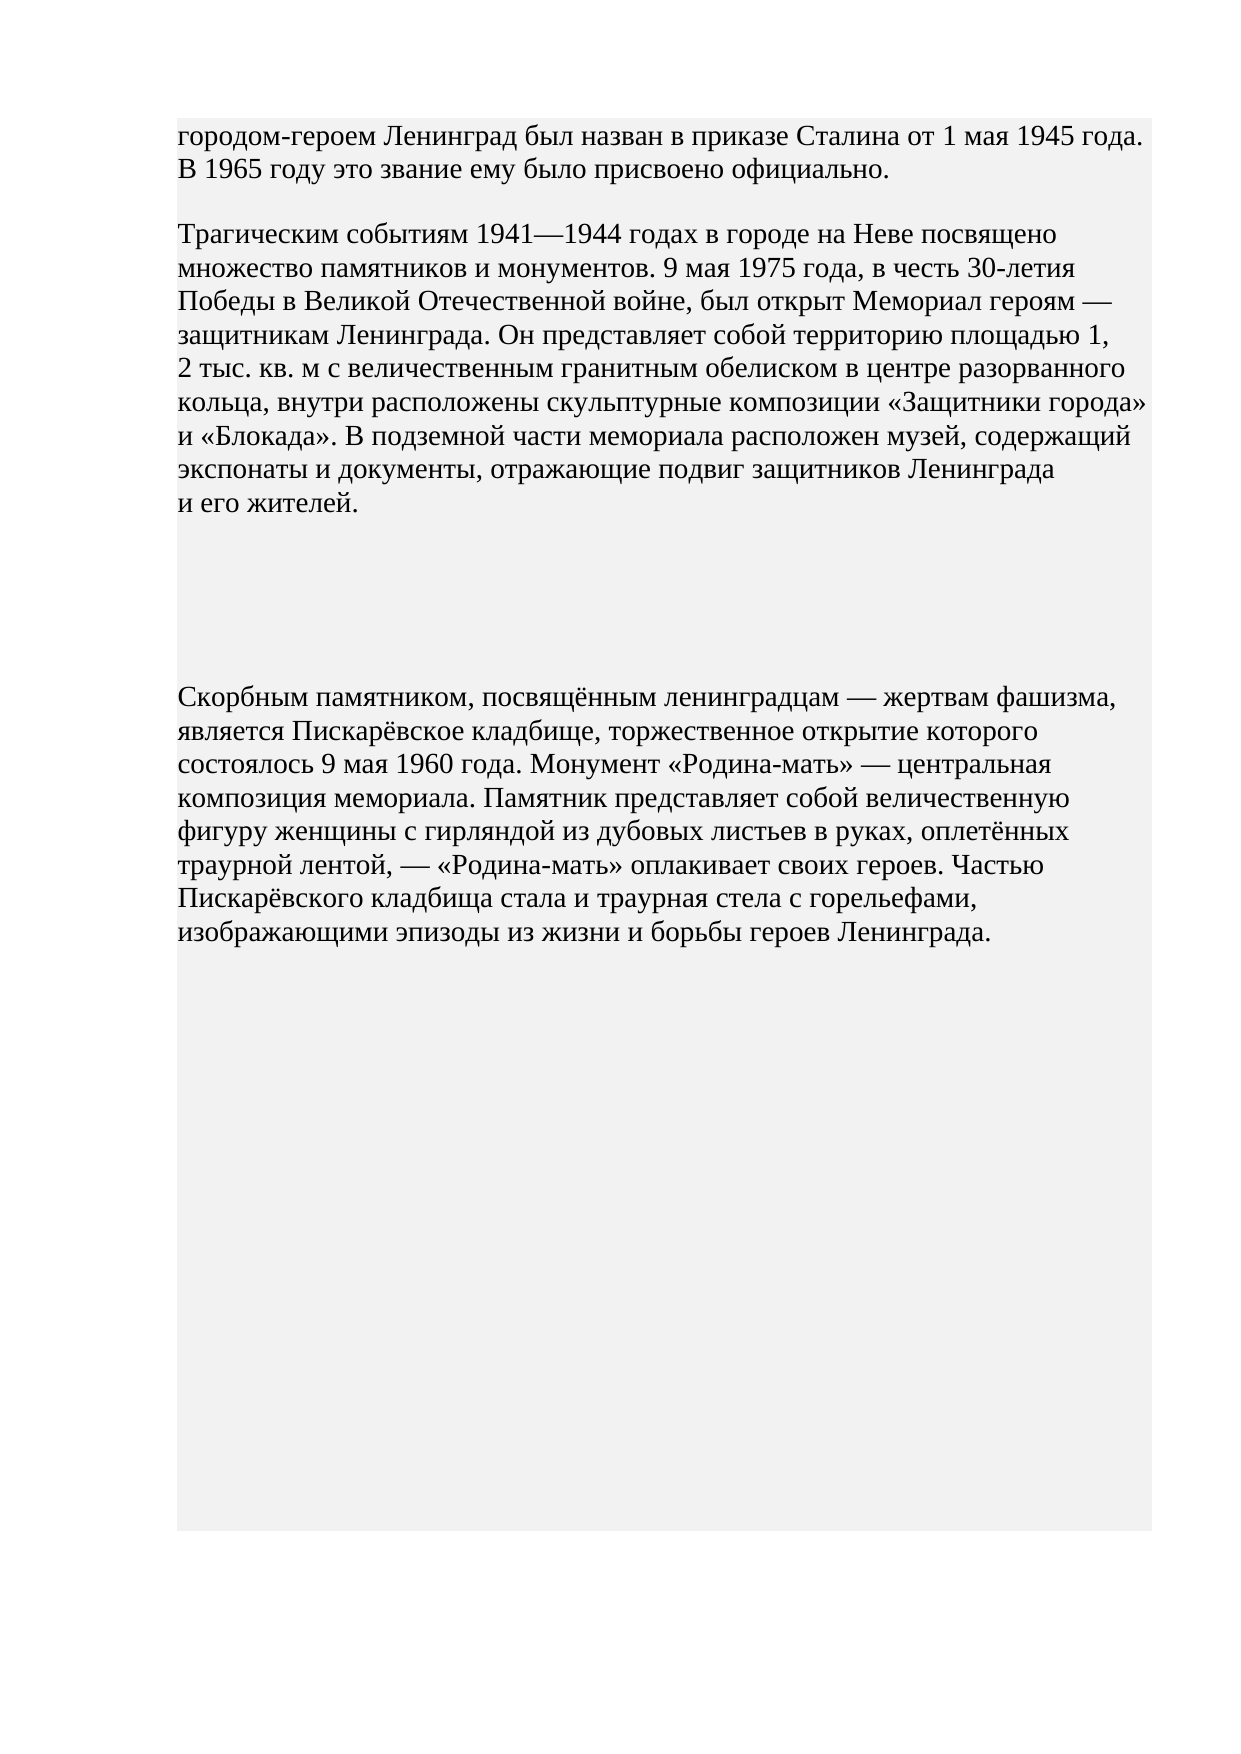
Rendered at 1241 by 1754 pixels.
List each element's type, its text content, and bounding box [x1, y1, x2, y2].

text Трагическим событиям 1941—1944 годах в городе на Неве посвящено множество памятников и монументов. 9 мая 1975 года, в честь 30-летия Победы в Великой Отечественной войне, был открыт Мемориал героям — защитникам Ленинграда. Он представляет собой территорию площадью 1, 2 тыс. кв. м с величественным гранитным обелиском в центре разорванного кольца, внутри расположены скульптурные композиции «Защитники города» и «Блокада». В подземной части мемориала расположен музей, содержащий экспонаты и документы, отражающие подвиг защитников Ленинграда и его жителей. [177, 216, 1152, 518]
text Скорбным памятником, посвящённым ленинградцам — жертвам фашизма, является Пискарёвское кладбище, торжественное открытие которого состоялось 9 мая 1960 года. Монумент «Родина-мать» — центральная композиция мемориала. Памятник представляет собой величественную фигуру женщины с гирляндой из дубовых листьев в руках, оплетённых траурной лентой, — «Родина-мать» оплакивает своих героев. Частью Пискарёвского кладбища стала и траурная стела с горельефами, изображающими эпизоды из жизни и борьбы героев Ленинграда. [177, 679, 1152, 947]
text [177, 118, 1152, 185]
